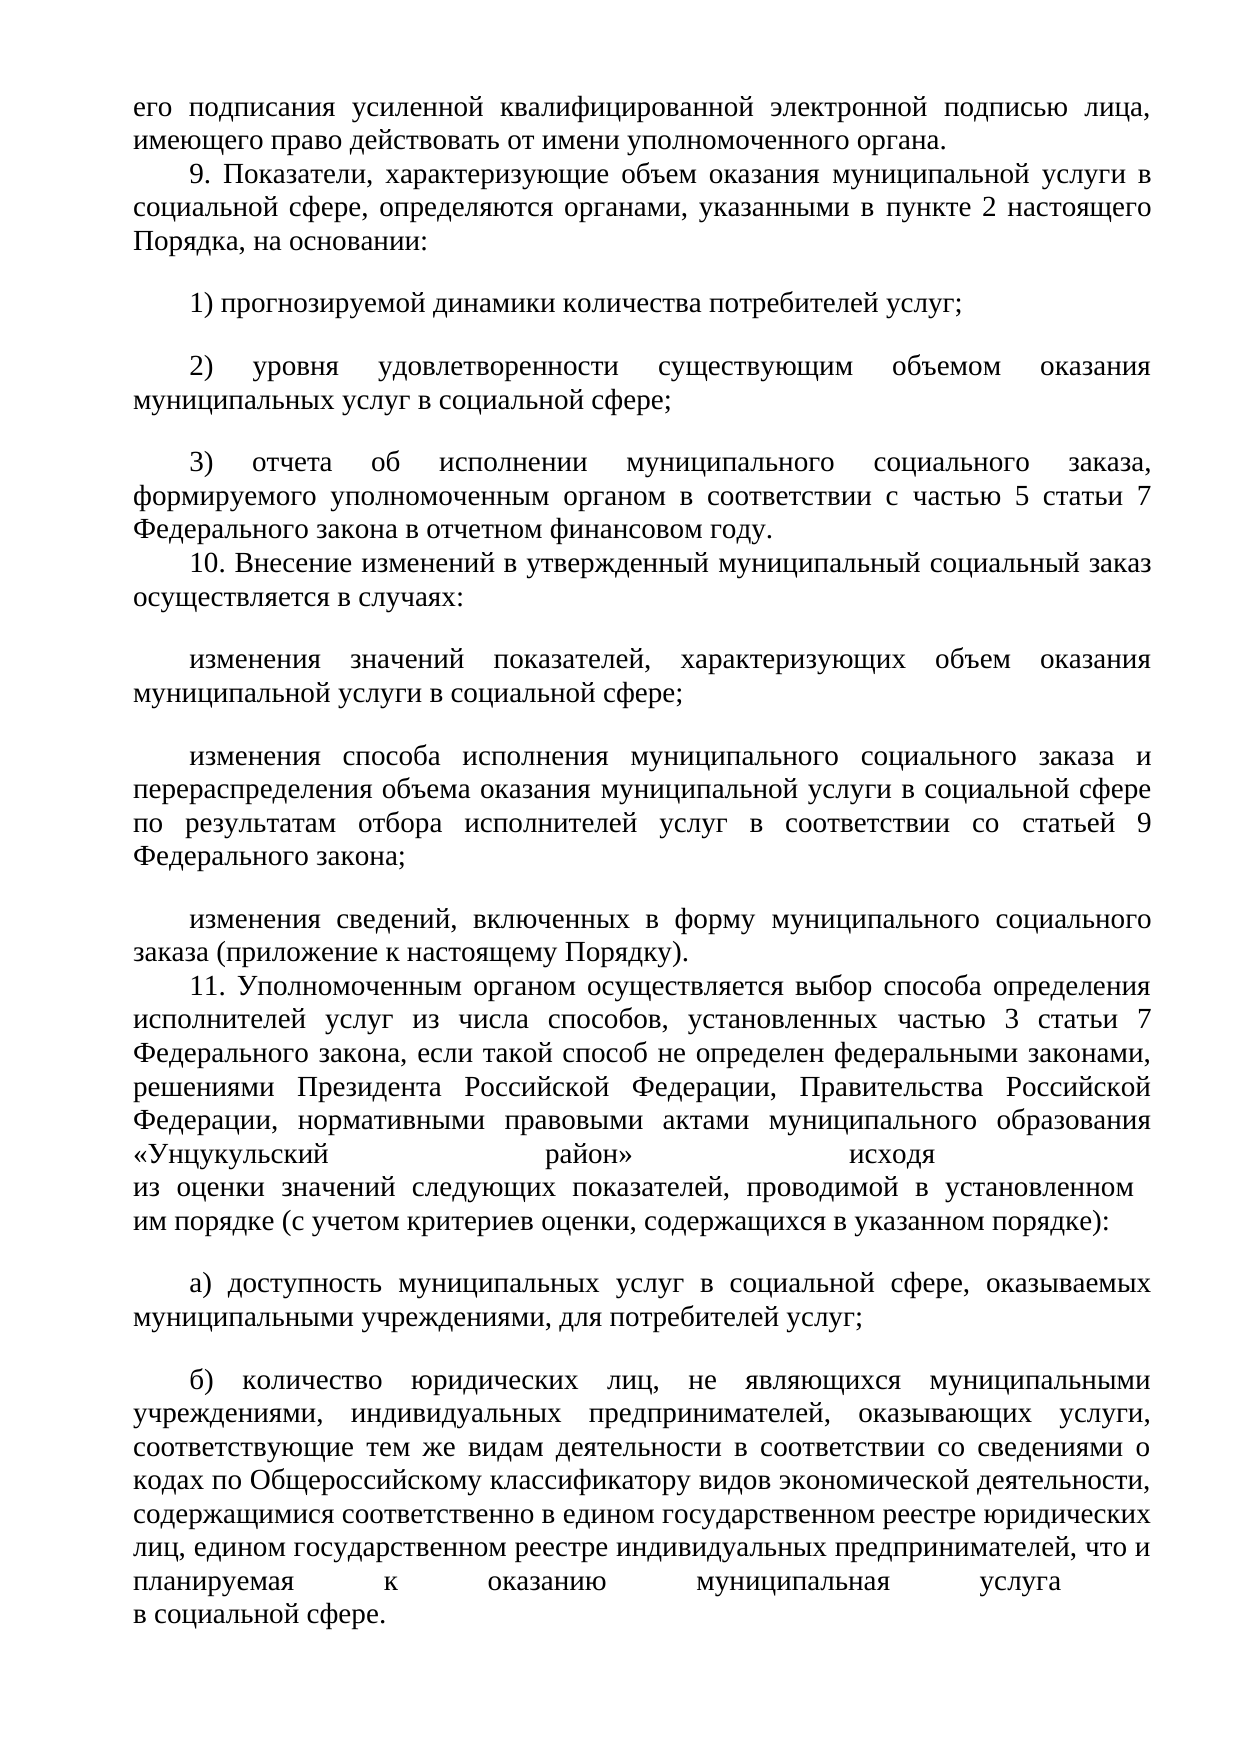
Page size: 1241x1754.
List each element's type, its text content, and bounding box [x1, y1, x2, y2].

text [133, 89, 1152, 156]
text 3) отчета об исполнении муниципального социального заказа, формируемого уполномоченным органом в соответствии с частью 5 статьи 7 Федерального закона в отчетном финансовом году. [133, 444, 1152, 545]
text 9. Показатели, характеризующие объем оказания муниципальной услуги в социальной сфере, определяются органами, указанными в пункте 2 настоящего Порядка, на основании: [133, 156, 1152, 256]
text изменения значений показателей, характеризующих объем оказания муниципальной услуги в социальной сфере; [133, 641, 1152, 708]
text изменения сведений, включенных в форму муниципального социального заказа (приложение к настоящему Порядку). [133, 901, 1152, 968]
text 2) уровня удовлетворенности существующим объемом оказания муниципальных услуг в социальной сфере; [133, 348, 1152, 415]
text 1) прогнозируемой динамики количества потребителей услуг; [133, 286, 1152, 319]
text а) доступность муниципальных услуг в социальной сфере, оказываемых муниципальными учреждениями, для потребителей услуг; [133, 1266, 1152, 1333]
text изменения способа исполнения муниципального социального заказа и перераспределения объема оказания муниципальной услуги в социальной сфере по результатам отбора исполнителей услуг в соответствии со статьей 9 Федерального закона; [133, 738, 1152, 872]
text б) количество юридических лиц, не являющихся муниципальными учреждениями, индивидуальных предпринимателей, оказывающих услуги, соответствующие тем же видам деятельности в соответствии со сведениями о кодах по Общероссийскому классификатору видов экономической деятельности, содержащимися соответственно в едином государственном реестре юридических лиц, едином государственном реестре индивидуальных предпринимателей, что и планируемая к оказанию муниципальная услуга в социальной сфере. [133, 1362, 1152, 1630]
text 10. Внесение изменений в утвержденный муниципальный социальный заказ осуществляется в случаях: [133, 545, 1152, 612]
text 11. Уполномоченным органом осуществляется выбор способа определения исполнителей услуг из числа способов, установленных частью 3 статьи 7 Федерального закона, если такой способ не определен федеральными законами, решениями Президента Российской Федерации, Правительства Российской Федерации, нормативными правовыми актами муниципального образования «Унцукульский район» исходя из оценки значений следующих показателей, проводимой в установленном им порядке (с учетом критериев оценки, содержащихся в указанном порядке): [133, 968, 1152, 1236]
